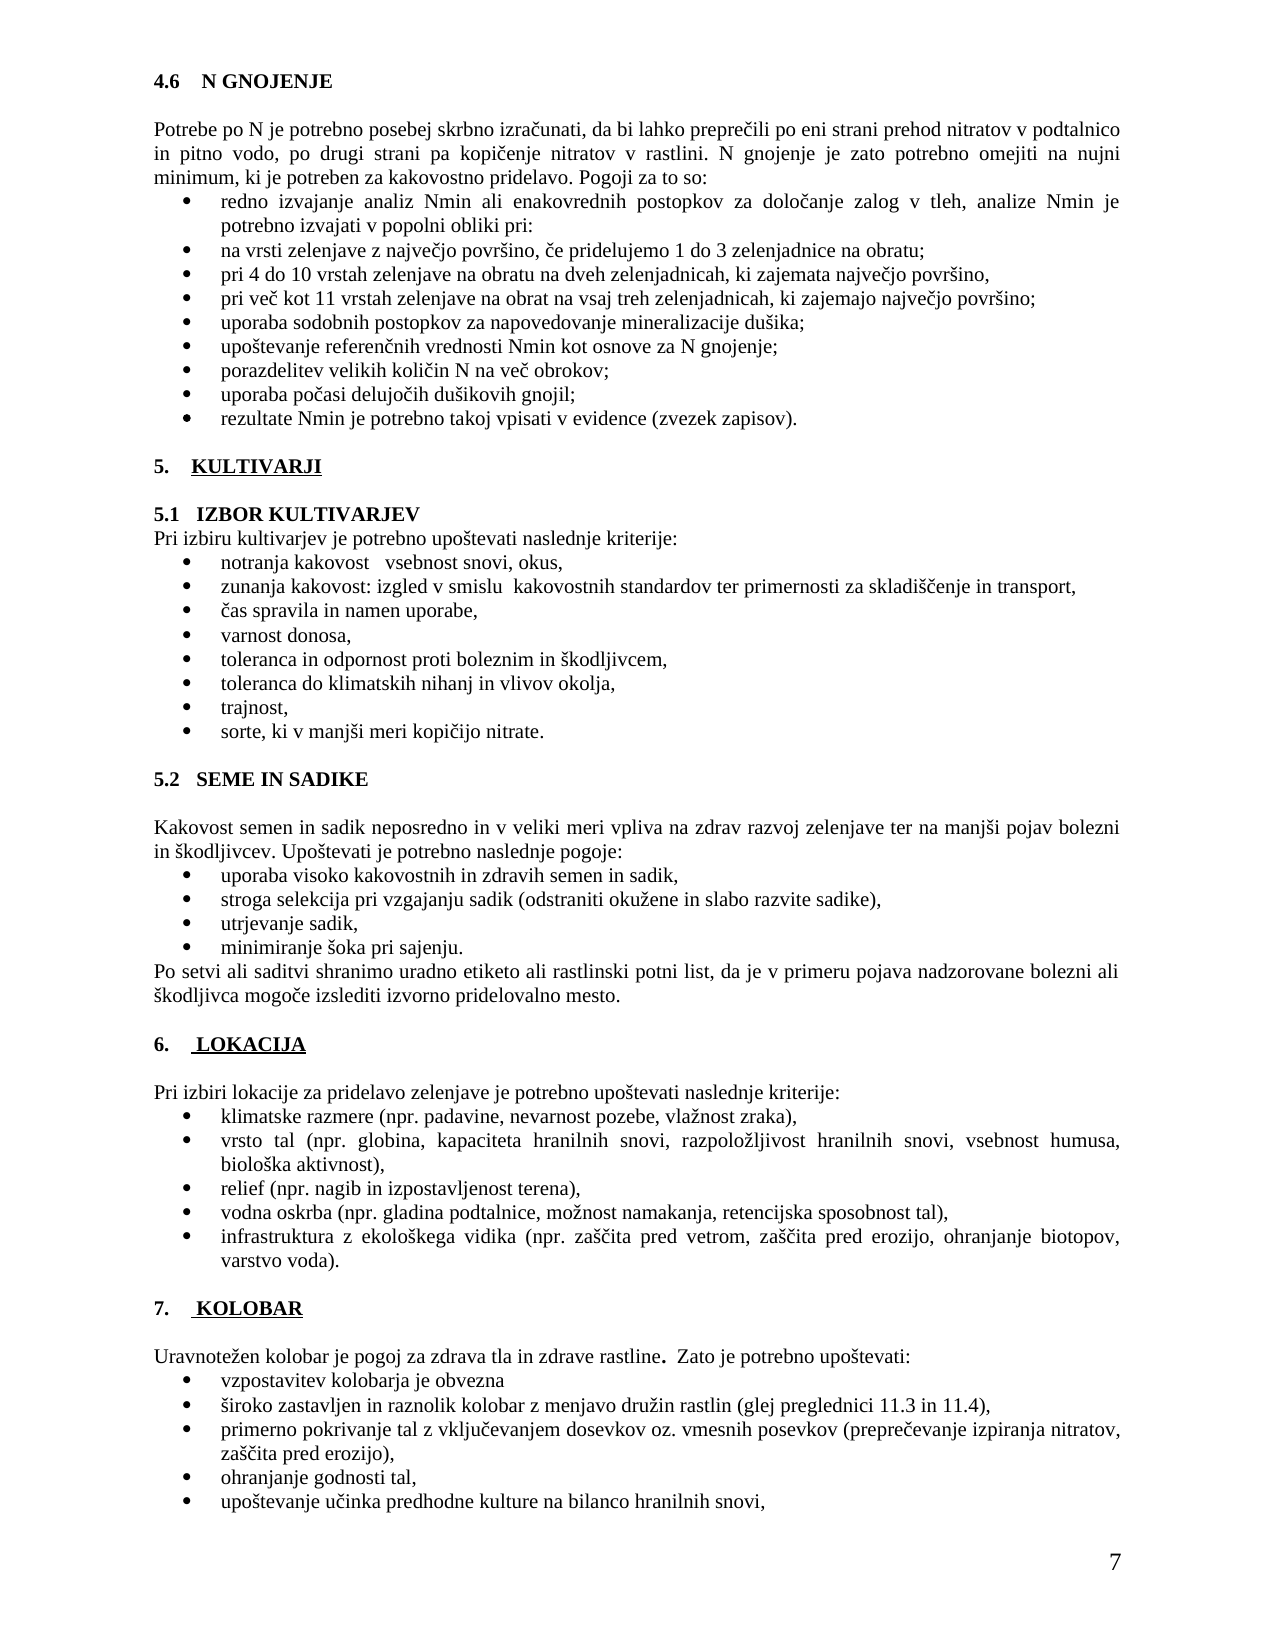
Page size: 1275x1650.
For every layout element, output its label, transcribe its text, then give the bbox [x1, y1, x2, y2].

text Pri izbiri lokacije za pridelavo zelenjave je potrebno upoštevati naslednje kriterije: [153, 1080, 1121, 1104]
list infrastruktura z ekološkega vidika (npr. zaščita pred vetrom, zaščita pred erozijo, ohranjanje biotopov, varstvo voda). [183, 1224, 1121, 1272]
list toleranca do klimatskih nihanj in vlivov okolja, [183, 671, 1121, 695]
list vrsto tal (npr. globina, kapaciteta hranilnih snovi, razpoložljivost hranilnih snovi, vsebnost humusa, biološka aktivnost), [183, 1128, 1121, 1176]
list porazdelitev velikih količin N na več obrokov; [183, 358, 1121, 382]
list vodna oskrba (npr. gladina podtalnice, možnost namakanja, retencijska sposobnost tal), [183, 1200, 1121, 1224]
subtitle KOLOBAR [153, 1296, 1121, 1320]
list uporaba sodobnih postopkov za napovedovanje mineralizacije dušika; [183, 310, 1121, 334]
list klimatske razmere (npr. padavine, nevarnost pozebe, vlažnost zraka), [183, 1104, 1121, 1128]
list upoštevanje referenčnih vrednosti Nmin kot osnove za N gnojenje; [183, 334, 1121, 358]
list na vrsti zelenjave z največjo površino, če pridelujemo 1 do 3 zelenjadnice na obratu; [183, 237, 1121, 262]
subtitle Seme in sadike [153, 767, 1121, 791]
text Uravnotežen kolobar je pogoj za zdrava tla in zdrave rastline. Zato je potrebno upoštevati: [153, 1344, 1121, 1368]
text Potrebe po N je potrebno posebej skrbno izračunati, da bi lahko preprečili po eni strani prehod nitratov v podtalnico in pitno vodo, po drugi strani pa kopičenje nitratov v rastlini. N gnojenje je zato potrebno omejiti na nujni minimum, ki je potreben za kakovostno pridelavo. Pogoji za to so: [153, 117, 1121, 189]
text Po setvi ali saditvi shranimo uradno etiketo ali rastlinski potni list, da je v primeru pojava nadzorovane bolezni ali škodljivca mogoče izslediti izvorno pridelovalno mesto. [153, 959, 1121, 1007]
subtitle LOKACIJA [153, 1032, 1121, 1056]
list široko zastavljen in raznolik kolobar z menjavo družin rastlin (glej preglednici 11.3 in 11.4), [183, 1392, 1121, 1417]
subtitle Izbor kultivarjev [153, 502, 1121, 526]
list trajnost, [183, 695, 1121, 719]
list zunanja kakovost: izgled v smislu kakovostnih standardov ter primernosti za skladiščenje in transport, [183, 574, 1121, 598]
list relief (npr. nagib in izpostavljenost terena), [183, 1176, 1121, 1200]
text Pri izbiru kultivarjev je potrebno upoštevati naslednje kriterije: [153, 526, 1121, 550]
list upoštevanje učinka predhodne kulture na bilanco hranilnih snovi, [183, 1489, 1121, 1513]
list rezultate Nmin je potrebno takoj vpisati v evidence (zvezek zapisov). [183, 406, 1121, 430]
list uporaba počasi delujočih dušikovih gnojil; [183, 382, 1121, 406]
list čas spravila in namen uporabe, [183, 598, 1121, 622]
list minimiranje šoka pri sajenju. [183, 935, 1121, 959]
list pri 4 do 10 vrstah zelenjave na obratu na dveh zelenjadnicah, ki zajemata največjo površino, [183, 262, 1121, 286]
list toleranca in odpornost proti boleznim in škodljivcem, [183, 647, 1121, 671]
list utrjevanje sadik, [183, 911, 1121, 935]
list varnost donosa, [183, 622, 1121, 647]
list uporaba visoko kakovostnih in zdravih semen in sadik, [183, 863, 1121, 887]
list pri več kot 11 vrstah zelenjave na obrat na vsaj treh zelenjadnicah, ki zajemajo največjo površino; [183, 286, 1121, 310]
list notranja kakovost vsebnost snovi, okus, [183, 550, 1121, 574]
subtitle N gnojenje [153, 69, 1121, 93]
list sorte, ki v manjši meri kopičijo nitrate. [183, 719, 1121, 743]
list redno izvajanje analiz Nmin ali enakovrednih postopkov za določanje zalog v tleh, analize Nmin je potrebno izvajati v popolni obliki pri: [183, 189, 1121, 237]
list stroga selekcija pri vzgajanju sadik (odstraniti okužene in slabo razvite sadike), [183, 887, 1121, 911]
list primerno pokrivanje tal z vključevanjem dosevkov oz. vmesnih posevkov (preprečevanje izpiranja nitratov, zaščita pred erozijo), [183, 1417, 1121, 1465]
text Kakovost semen in sadik neposredno in v veliki meri vpliva na zdrav razvoj zelenjave ter na manjši pojav bolezni in škodljivcev. Upoštevati je potrebno naslednje pogoje: [153, 815, 1121, 863]
list vzpostavitev kolobarja je obvezna [183, 1368, 1121, 1392]
subtitle KULTIVARJI [153, 454, 1121, 478]
list ohranjanje godnosti tal, [183, 1465, 1121, 1489]
